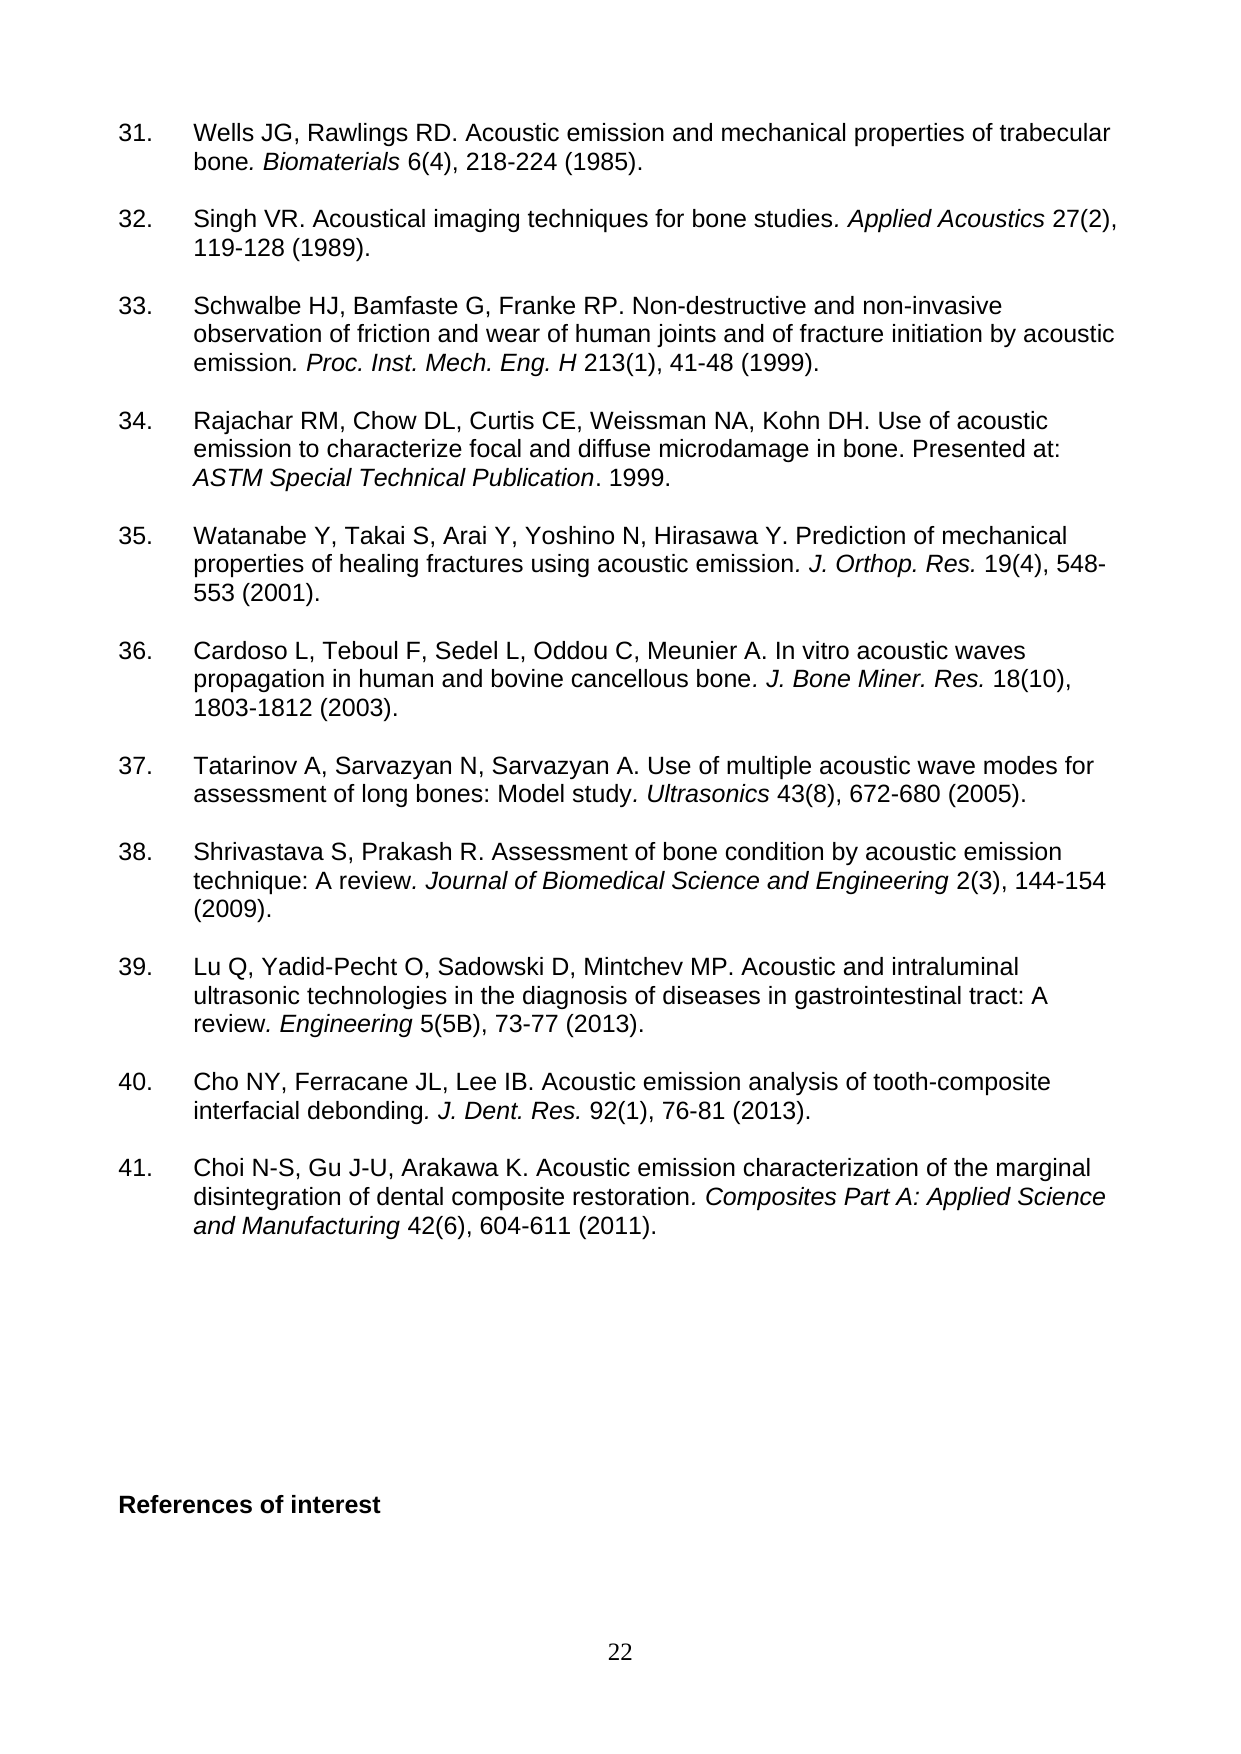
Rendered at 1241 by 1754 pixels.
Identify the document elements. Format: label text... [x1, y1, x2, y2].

text 31. Wells JG, Rawlings RD. Acoustic emission and mechanical properties of trabecular bone. Biomaterials 6(4), 218-224 (1985). [118, 118, 1122, 176]
text 39. Lu Q, Yadid-Pecht O, Sadowski D, Mintchev MP. Acoustic and intraluminal ultrasonic technologies in the diagnosis of diseases in gastrointestinal tract: A review. Engineering 5(5B), 73-77 (2013). [118, 952, 1122, 1038]
text 37. Tatarinov A, Sarvazyan N, Sarvazyan A. Use of multiple acoustic wave modes for assessment of long bones: Model study. Ultrasonics 43(8), 672-680 (2005). [118, 751, 1122, 808]
text 34. Rajachar RM, Chow DL, Curtis CE, Weissman NA, Kohn DH. Use of acoustic emission to characterize focal and diffuse microdamage in bone. Presented at: ASTM Special Technical Publication. 1999. [118, 406, 1122, 492]
text 32. Singh VR. Acoustical imaging techniques for bone studies. Applied Acoustics 27(2), 119-128 (1989). [118, 204, 1122, 262]
text 40. Cho NY, Ferracane JL, Lee IB. Acoustic emission analysis of tooth-composite interfacial debonding. J. Dent. Res. 92(1), 76-81 (2013). [118, 1067, 1122, 1124]
text 38. Shrivastava S, Prakash R. Assessment of bone condition by acoustic emission technique: A review. Journal of Biomedical Science and Engineering 2(3), 144-154 (2009). [118, 837, 1122, 923]
text References of interest [118, 1490, 1122, 1519]
text 35. Watanabe Y, Takai S, Arai Y, Yoshino N, Hirasawa Y. Prediction of mechanical properties of healing fractures using acoustic emission. J. Orthop. Res. 19(4), 548-553 (2001). [118, 521, 1122, 607]
text 36. Cardoso L, Teboul F, Sedel L, Oddou C, Meunier A. In vitro acoustic waves propagation in human and bovine cancellous bone. J. Bone Miner. Res. 18(10), 1803-1812 (2003). [118, 636, 1122, 722]
text 41. Choi N-S, Gu J-U, Arakawa K. Acoustic emission characterization of the marginal disintegration of dental composite restoration. Composites Part A: Applied Science and Manufacturing 42(6), 604-611 (2011). [118, 1153, 1122, 1239]
text 33. Schwalbe HJ, Bamfaste G, Franke RP. Non-destructive and non-invasive observation of friction and wear of human joints and of fracture initiation by acoustic emission. Proc. Inst. Mech. Eng. H 213(1), 41-48 (1999). [118, 291, 1122, 377]
